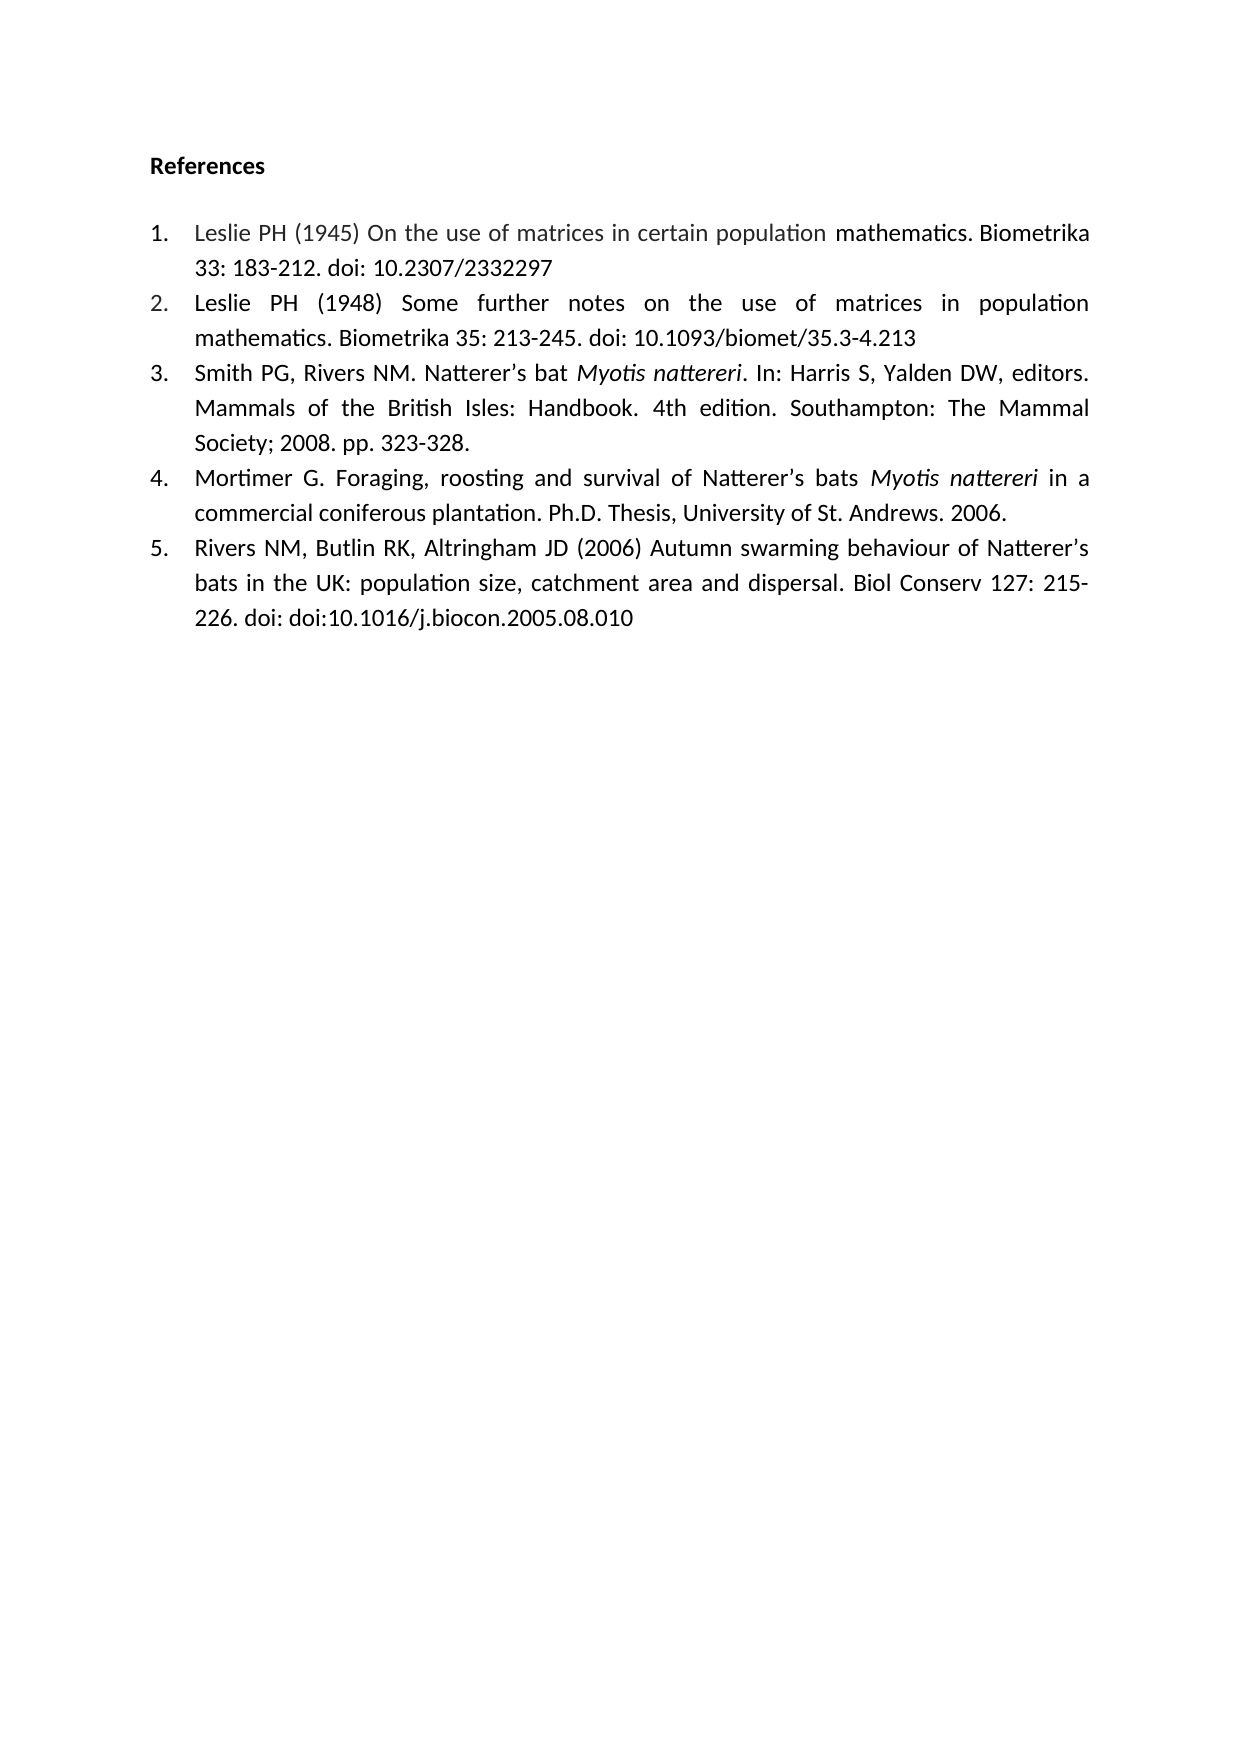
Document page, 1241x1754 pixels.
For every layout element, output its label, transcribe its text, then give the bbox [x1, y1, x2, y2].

text 2. Leslie PH (1948) Some further notes on the use of matrices in population mathematics. Biometrika 35: 213-245. doi: 10.1093/biomet/35.3-4.213 [150, 287, 1090, 353]
text 3. Smith PG, Rivers NM. Natterer’s bat Myotis nattereri. In: Harris S, Yalden DW, editors. Mammals of the British Isles: Handbook. 4th edition. Southampton: The Mammal Society; 2008. pp. 323-328. [150, 357, 1090, 458]
text 5. Rivers NM, Butlin RK, Altringham JD (2006) Autumn swarming behaviour of Natterer’s bats in the UK: population size, catchment area and dispersal. Biol Conserv 127: 215-226. doi: doi:10.1016/j.biocon.2005.08.010 [150, 532, 1090, 633]
text References [150, 150, 1090, 181]
text 4. Mortimer G. Foraging, roosting and survival of Natterer’s bats Myotis nattereri in a commercial coniferous plantation. Ph.D. Thesis, University of St. Andrews. 2006. [150, 462, 1090, 528]
text 1. Leslie PH (1945) On the use of matrices in certain population mathematics. Biometrika 33: 183-212. doi: 10.2307/2332297 [150, 217, 1090, 283]
